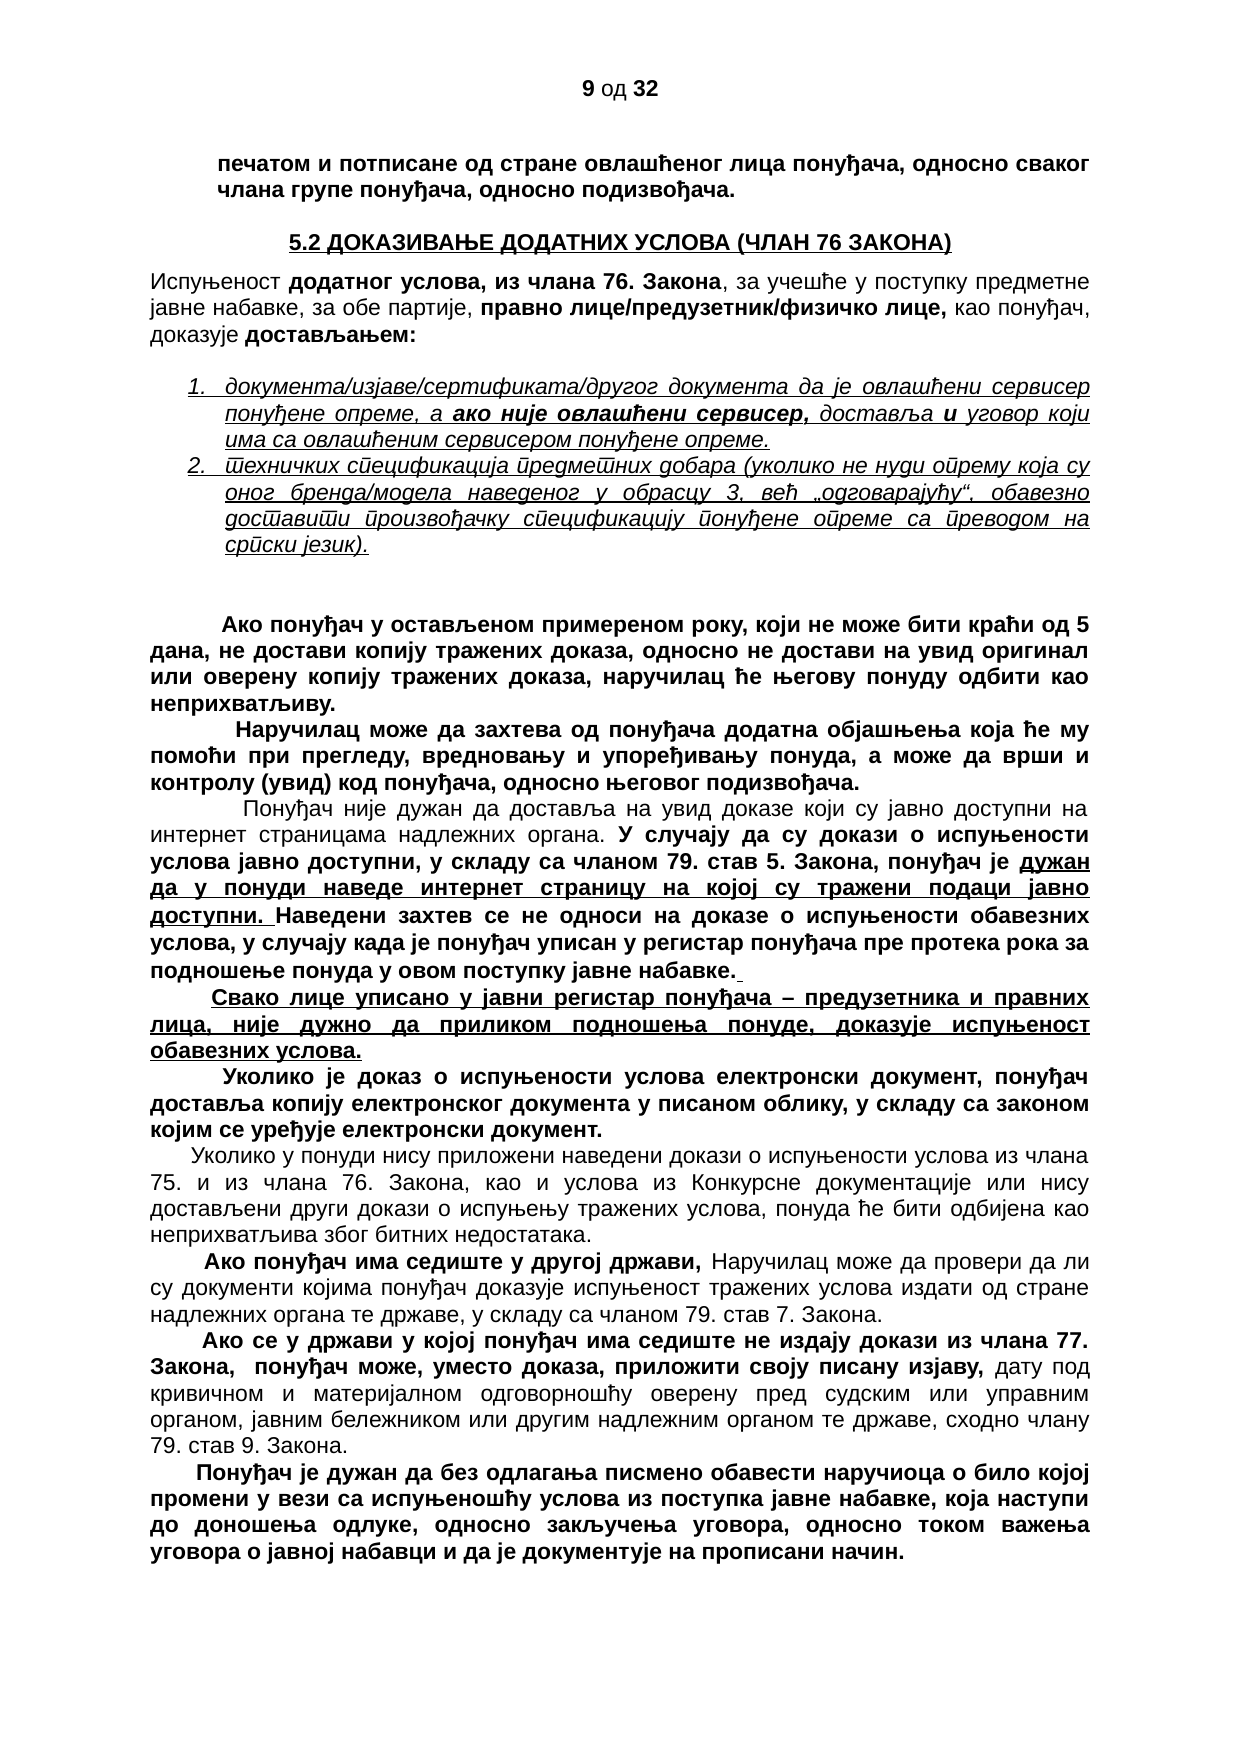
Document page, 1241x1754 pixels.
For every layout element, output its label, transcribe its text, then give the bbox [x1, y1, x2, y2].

text Испуњеност додатног услова, из члана 76. Закона, за учешће у поступку предметне јавне набавке, за обе партије, правно лице/предузетник/физичко лице, као понуђач, доказује достављањем: [150, 268, 1090, 347]
text 5.2 ДОКАЗИВАЊЕ ДОДАТНИХ УСЛОВА (ЧЛАН 76 ЗАКОНА) [150, 229, 1090, 255]
text Уколико је доказ о испуњености услова електронски документ, понуђач доставља копију електронског документа у писаном облику, у складу са законом којим се уређује електронски документ. [150, 1063, 1090, 1142]
list Ако понуђач у остављеном примереном року, који не може бити краћи од 5 дана, не достави копију тражених доказа, односно не достави на увид оригинал или оверену копију тражених доказа, наручилац ће његову понуду одбити као неприхватљиву. [150, 611, 1090, 716]
list Понуђач је дужан да без одлагања писмено обавести наручиоца о било којој промени у вези са испуњеношћу услова из поступка јавне набавке, која наступи до доношења одлуке, односно закључења уговора, односно током важења уговора о јавној набавци и да је документује на прописани начин. [150, 1459, 1090, 1564]
text Свако лице уписано у јавни регистар понуђача – предузетника и правних лица, није дужно да приликом подношења понуде, доказује испуњеност обавезних услова. [150, 1035, 1090, 1063]
list документа/изјаве/сертификата/другог документа да је овлашћени сервисер понуђене опреме, а ако није овлашћени сервисер, доставља и уговор који има са овлашћеним сервисером понуђене опреме. [187, 373, 1090, 396]
text Свако лице уписано у јавни регистар понуђача – предузетника и правних лица, није дужно да приликом подношења понуде, доказује испуњеност обавезних услова. [150, 984, 1090, 1033]
text Понуђач није дужан да доставља на увид доказе који су јавно доступни на интернет страницама надлежних органа. У случају да су докази о испуњености услова јавно доступни, у складу са чланом 79. став 5. Закона, понуђач је дужан да у понуди наведе интернет страницу на којој су тражени подаци јавно доступни. Наведени захтев се не односи на доказе о испуњености обавезних услова, у случају када је понуђач уписан у регистар понуђача пре протека рока за подношење понуда у овом поступку јавне набавке. [150, 795, 1090, 897]
text Понуђач није дужан да доставља на увид доказе који су јавно доступни на интернет страницама надлежних органа. У случају да су докази о испуњености услова јавно доступни, у складу са чланом 79. став 5. Закона, понуђач је дужан да у понуди наведе интернет страницу на којој су тражени подаци јавно доступни. Наведени захтев се не односи на доказе о испуњености обавезних услова, у случају када је понуђач уписан у регистар понуђача пре протека рока за подношење понуда у овом поступку јавне набавке. [150, 898, 1090, 984]
list документа/изјаве/сертификата/другог документа да је овлашћени сервисер понуђене опреме, а ако није овлашћени сервисер, доставља и уговор који има са овлашћеним сервисером понуђене опреме. [187, 397, 1090, 452]
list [194, 150, 1090, 203]
list техничких спецификација предметних добара (уколико не нуди опрему која су оног бренда/модела наведеног у обрасцу 3, већ „одговарајућу“, обавезно доставити произвођачку спецификацију понуђене опреме са преводом на српски језик). [187, 476, 1090, 558]
text Уколико у понуди нису приложени наведени докази о испуњености услова из члана 75. и из члана 76. Закона, као и услова из Конкурсне документације или нису достављени други докази о испуњењу тражених услова, понуда ће бити одбијена као неприхватљива због битних недостатака. [150, 1142, 1090, 1248]
list техничких спецификација предметних добара (уколико не нуди опрему која су оног бренда/модела наведеног у обрасцу 3, већ „одговарајућу“, обавезно доставити произвођачку спецификацију понуђене опреме са преводом на српски језик). [187, 452, 1090, 475]
text Ако се у држави у којој понуђач има седиште не издају докази из члана 77. Закона, понуђач може, уместо доказа, приложити своју писану изјаву, дату под кривичном и материјалном одговорношћу оверену пред судским или управним органом, јавним бележником или другим надлежним органом те државе, сходно члану 79. став 9. Закона. [150, 1327, 1090, 1459]
list Наручилац може да захтева од понуђача додатна објашњења која ће му помоћи при прегледу, вредновању и упоређивању понуда, а може да врши и контролу (увид) код понуђача, односно његовог подизвођача. [150, 716, 1090, 795]
text Ако понуђач има седиште у другој држави, Наручилац може да провери да ли су документи којима понуђач доказује испуњеност тражених услова издати од стране надлежних органа те државе, у складу са чланом 79. став 7. Закона. [150, 1248, 1090, 1327]
